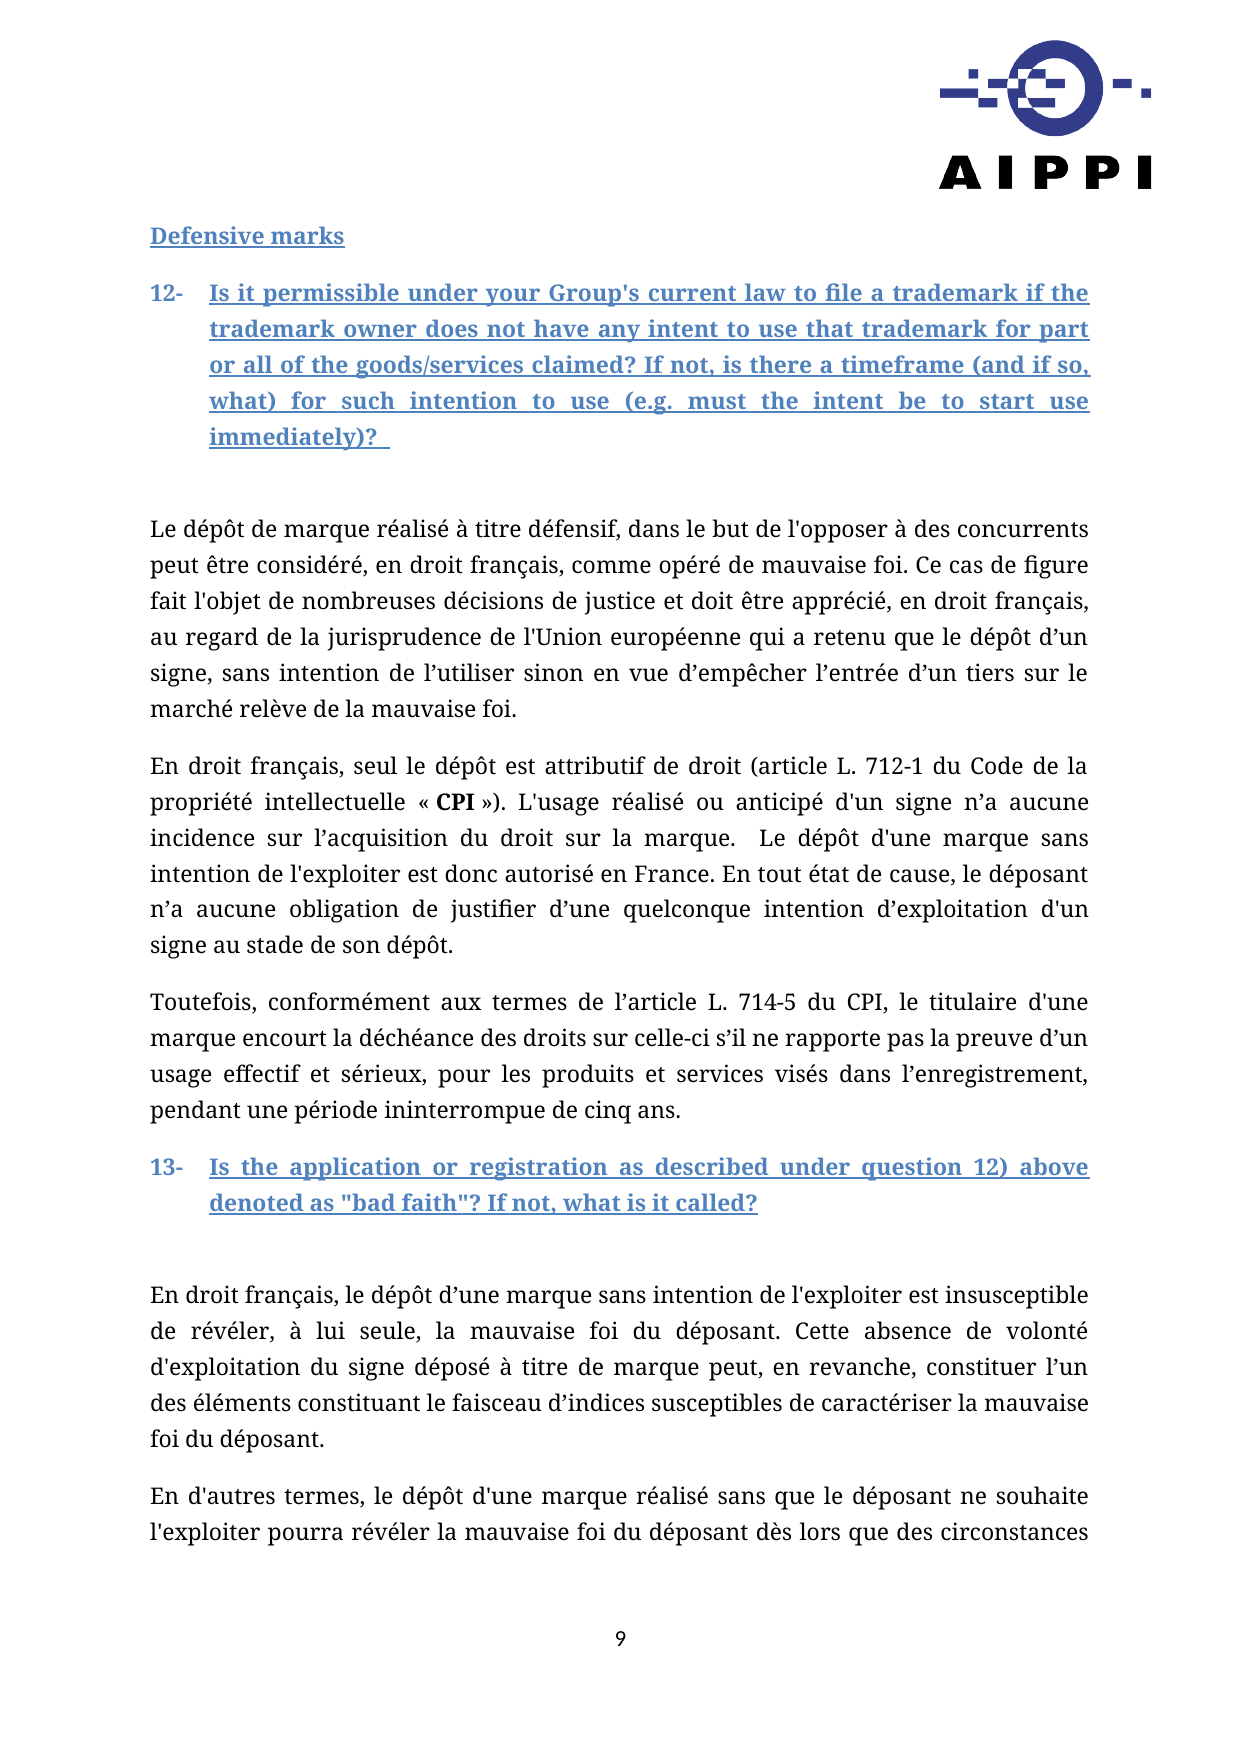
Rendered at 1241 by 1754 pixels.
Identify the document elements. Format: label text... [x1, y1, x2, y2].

text En droit français, le dépôt d’une marque sans intention de l'exploiter est insusceptible de révéler, à lui seule, la mauvaise foi du déposant. Cette absence de volonté d'exploitation du signe déposé à titre de marque peut, en revanche, constituer l’un des éléments constituant le faisceau d’indices susceptibles de caractériser la mauvaise foi du déposant. [150, 1279, 1090, 1454]
text Defensive marks [150, 220, 1090, 251]
text En droit français, seul le dépôt est attributif de droit (article L. 712-1 du Code de la propriété intellectuelle « CPI »). L'usage réalisé ou anticipé d'un signe n’a aucune incidence sur l’acquisition du droit sur la marque. Le dépôt d'une marque sans intention de l'exploiter est donc autorisé en France. En tout état de cause, le déposant n’a aucune obligation de justifier d’une quelconque intention d’exploitation d'un signe au stade de son dépôt. [150, 750, 1090, 961]
text Toutefois, conformément aux termes de l’article L. 714-5 du CPI, le titulaire d'une marque encourt la déchéance des droits sur celle-ci s’il ne rapporte pas la preuve d’un usage effectif et sérieux, pour les produits et services visés dans l’enregistrement, pendant une période ininterrompue de cinq ans. [150, 986, 1090, 1125]
list Is it permissible under your Group's current law to file a trademark if the trademark owner does not have any intent to use that trademark for part or all of the goods/services claimed? If not, is there a timeframe (and if so, what) for such intention to use (e.g. must the intent be to start use immediately)? [150, 277, 1090, 452]
text Le dépôt de marque réalisé à titre défensif, dans le but de l'opposer à des concurrents peut être considéré, en droit français, comme opéré de mauvaise foi. Ce cas de figure fait l'objet de nombreuses décisions de justice et doit être apprécié, en droit français, au regard de la jurisprudence de l'Union européenne qui a retenu que le dépôt d’un signe, sans intention de l’utiliser sinon en vue d’empêcher l’entrée d’un tiers sur le marché relève de la mauvaise foi. [150, 513, 1090, 724]
picture [934, 35, 1155, 192]
list Is the application or registration as described under question 12) above denoted as "bad faith"? If not, what is it called? [150, 1151, 1090, 1218]
